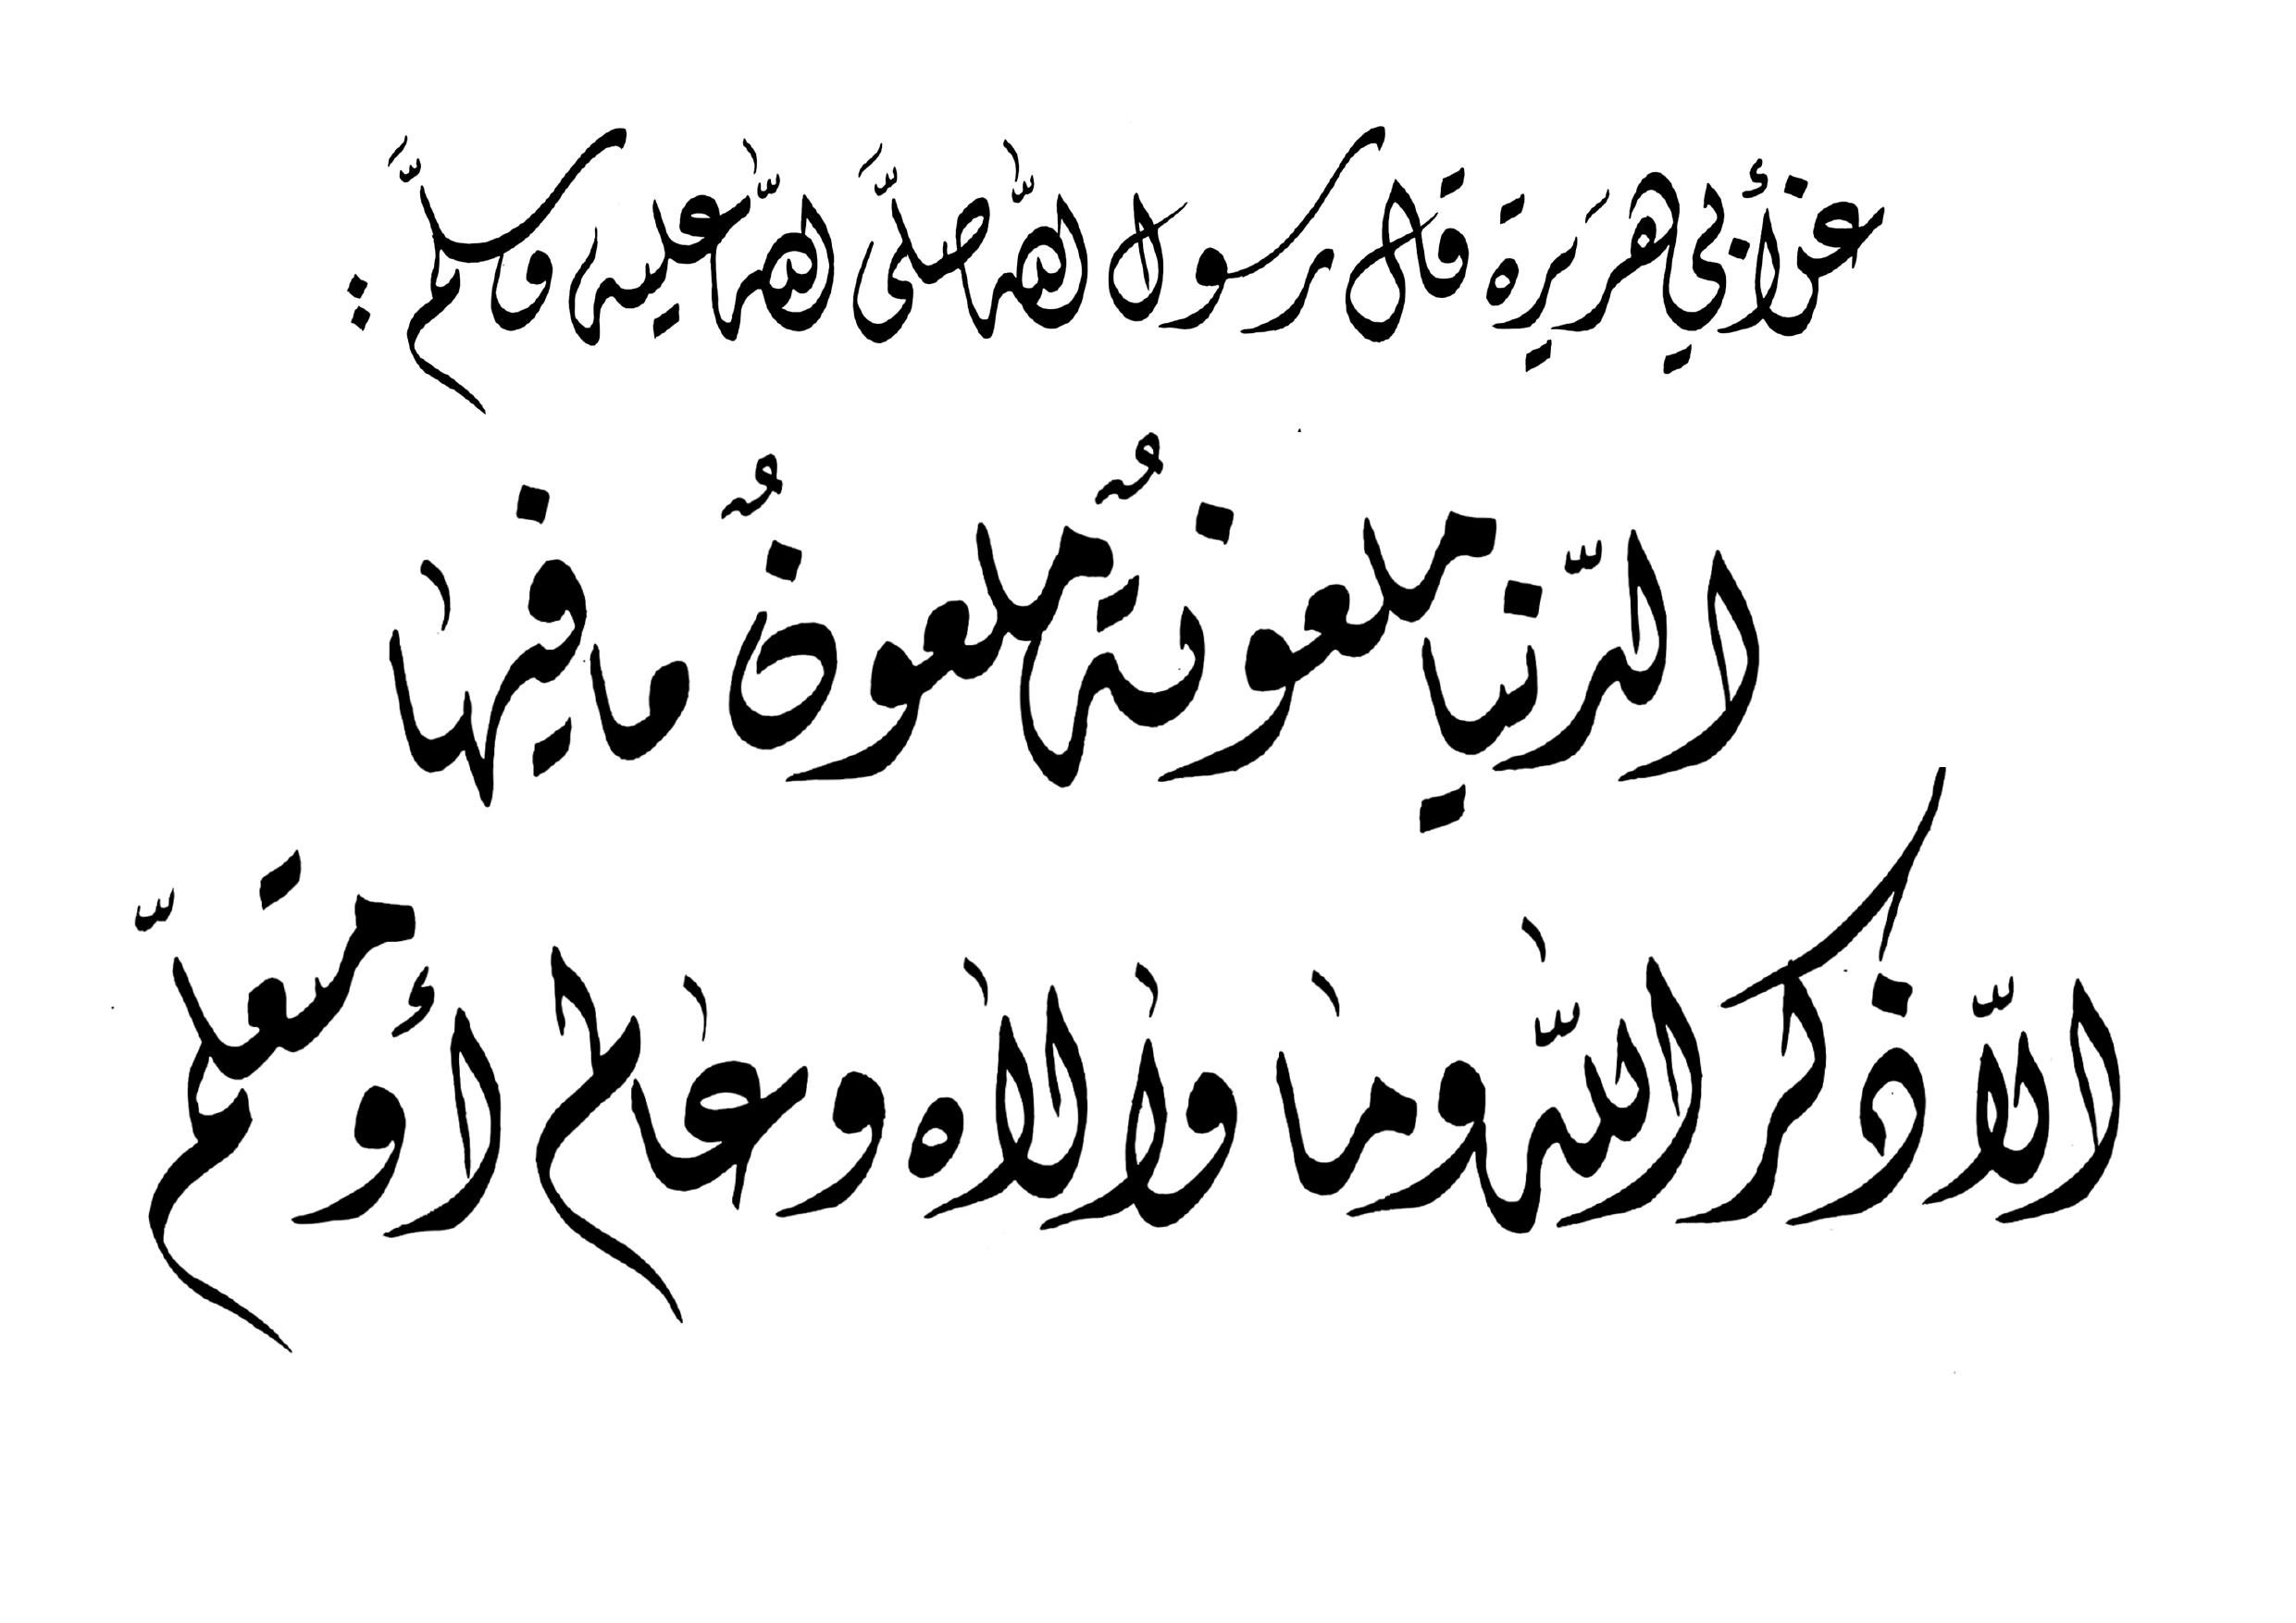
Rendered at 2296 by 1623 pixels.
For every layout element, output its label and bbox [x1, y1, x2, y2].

picture [57, 57, 2179, 1374]
